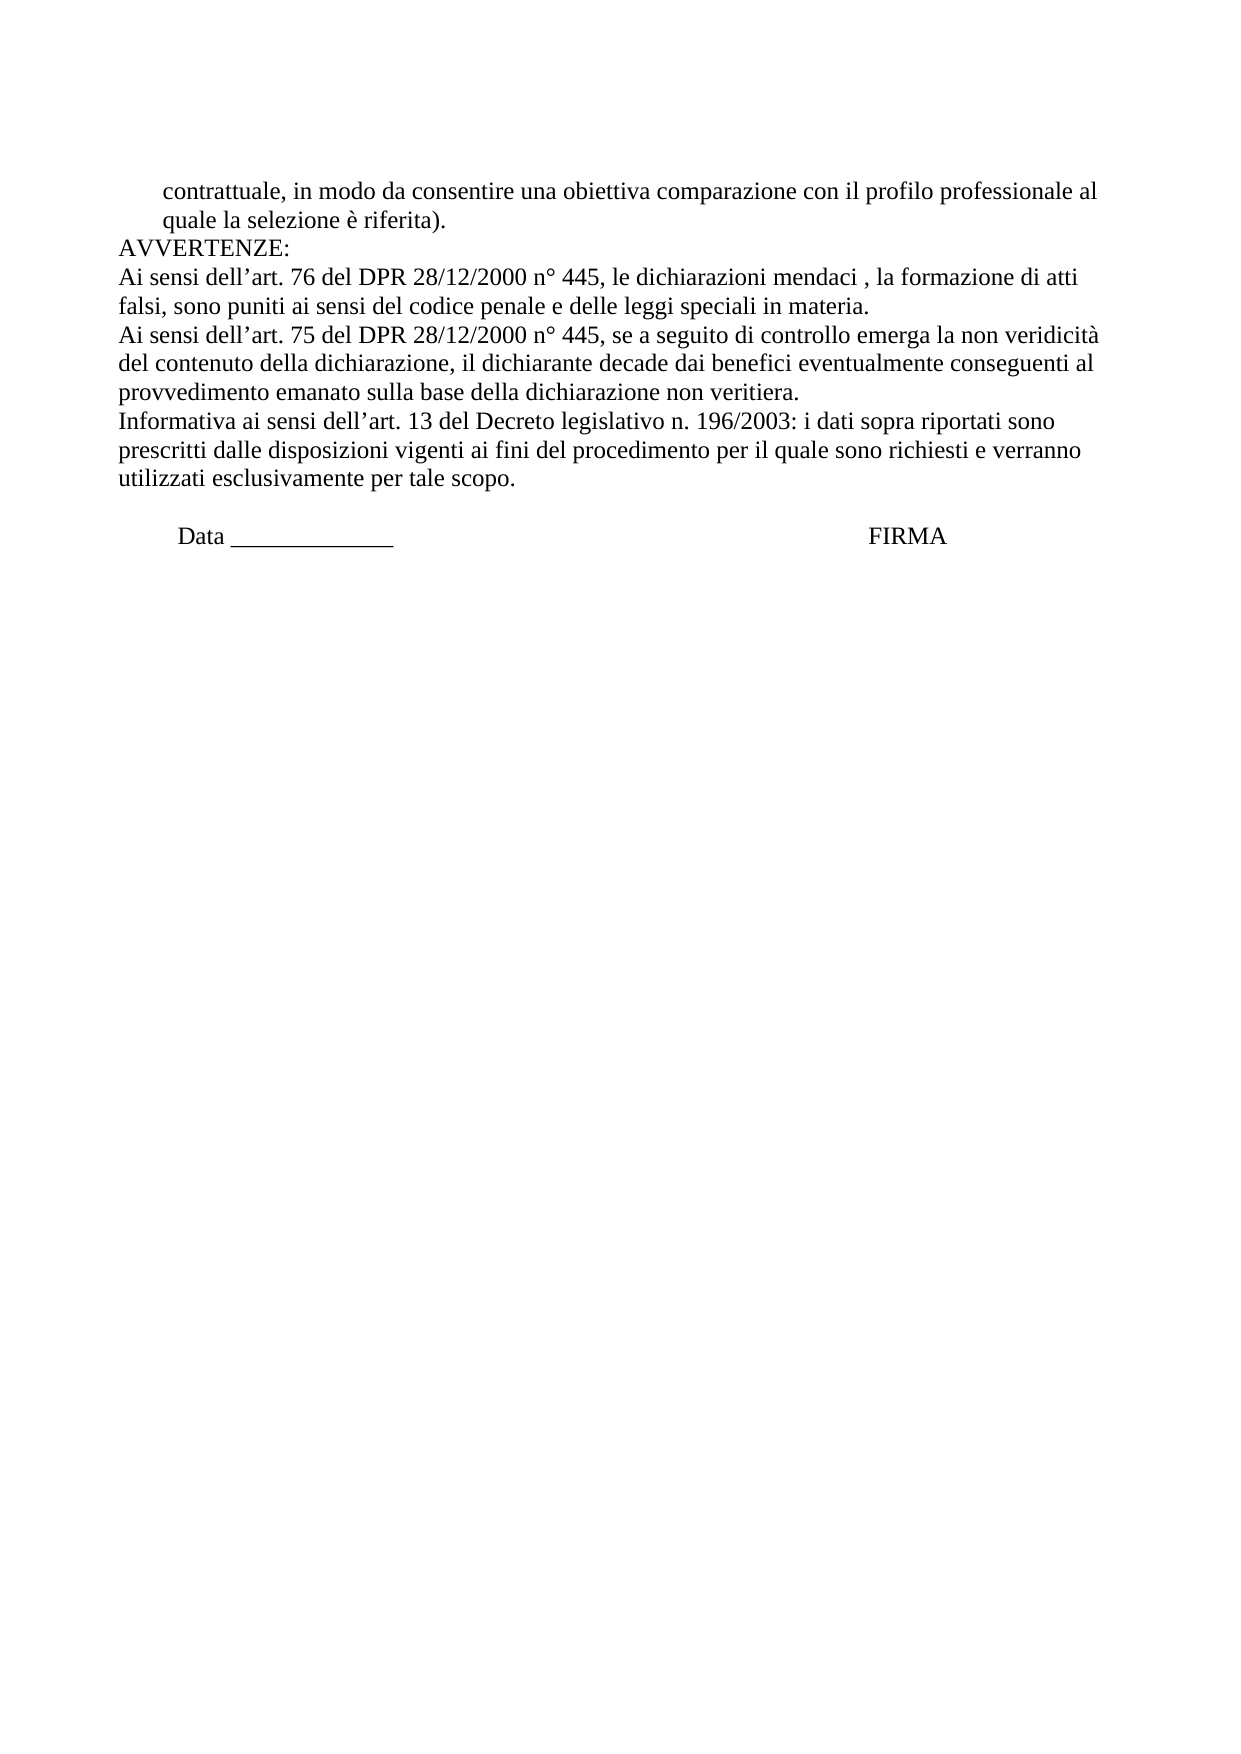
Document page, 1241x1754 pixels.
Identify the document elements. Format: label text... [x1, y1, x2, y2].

text Data _____________ FIRMA [118, 521, 1122, 550]
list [125, 176, 1122, 233]
text Ai sensi dell’art. 76 del DPR 28/12/2000 n° 445, le dichiarazioni mendaci , la formazione di atti falsi, sono puniti ai sensi del codice penale e delle leggi speciali in materia. [118, 262, 1122, 320]
text AVVERTENZE: [118, 233, 1122, 262]
text Informativa ai sensi dell’art. 13 del Decreto legislativo n. 196/2003: i dati sopra riportati sono prescritti dalle disposizioni vigenti ai fini del procedimento per il quale sono richiesti e verranno utilizzati esclusivamente per tale scopo. [118, 406, 1122, 492]
text Ai sensi dell’art. 75 del DPR 28/12/2000 n° 445, se a seguito di controllo emerga la non veridicità del contenuto della dichiarazione, il dichiarante decade dai benefici eventualmente conseguenti al provvedimento emanato sulla base della dichiarazione non veritiera. [118, 320, 1122, 406]
